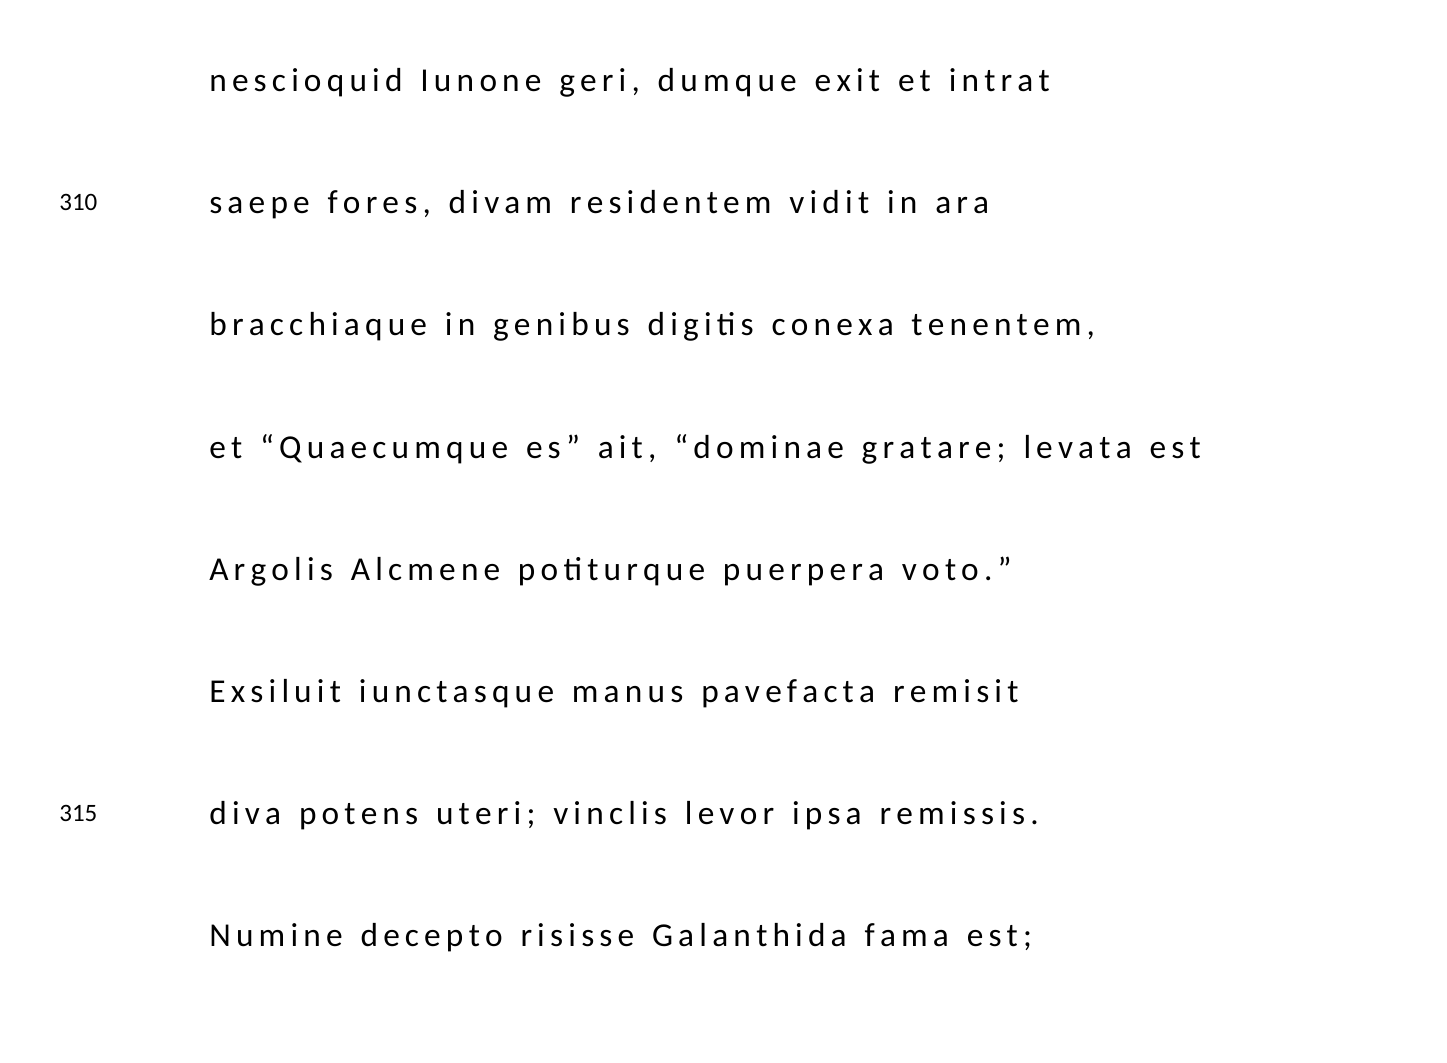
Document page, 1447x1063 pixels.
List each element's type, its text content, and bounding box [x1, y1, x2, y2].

text nescioquid Iunone geri, dumque exit et intrat [59, 59, 1270, 100]
text 315 diva potens uteri; vinclis levor ipsa remissis. [59, 792, 1270, 833]
text bracchiaque in genibus digitis conexa tenentem, [59, 303, 1270, 344]
text Numine decepto risisse Galanthida fama est; [59, 914, 1270, 955]
text et “Quaecumque es” ait, “dominae gratare; levata est [59, 426, 1270, 466]
text 310 saepe fores, divam residentem vidit in ara [59, 181, 1270, 222]
text Argolis Alcmene potiturque puerpera voto.” [59, 548, 1270, 588]
text Exsiluit iunctasque manus pavefacta remisit [59, 670, 1270, 711]
